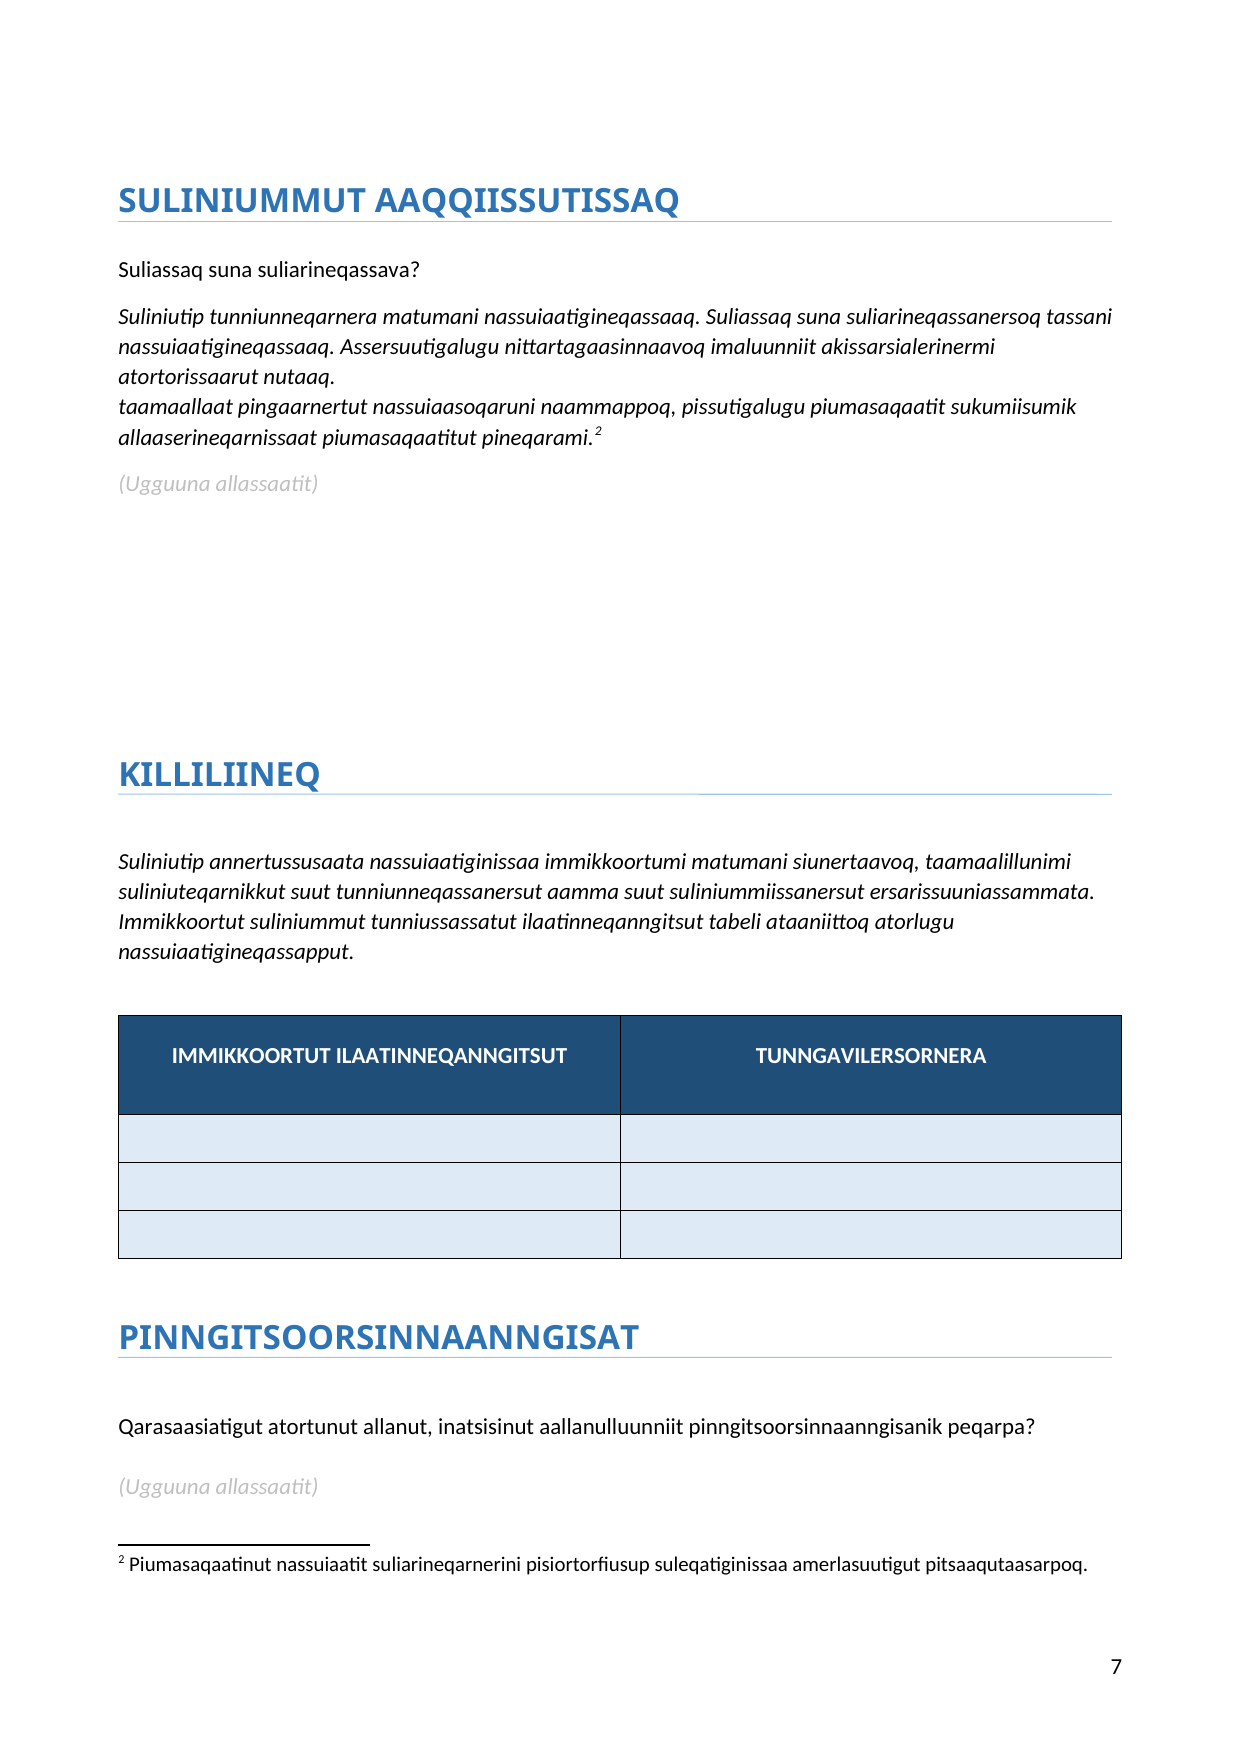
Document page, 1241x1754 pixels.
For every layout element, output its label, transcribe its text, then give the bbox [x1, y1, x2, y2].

table_header TUNNGAVILERSORNERA [621, 1016, 1121, 1114]
subtitle PINNGITSOORSINNAANNGISAT [118, 1314, 1122, 1408]
table_cell [119, 1115, 620, 1162]
table_cell [621, 1163, 1121, 1210]
text (Ugguuna allassaatit) [118, 469, 1122, 498]
text Suliniutip tunniunneqarnera matumani nassuiaatigineqassaaq. Suliassaq suna suliarineqassanersoq tassani nassuiaatigineqassaaq. Assersuutigalugu nittartagaasinnaavoq imaluunniit akissarsialerinermi atortorissaarut nutaaq. taamaallaat pingaarnertut nassuiaasoqaruni naammappoq, pissutigalugu piumasaqaatit sukumiisumik allaaserineqarnissaat piumasaqaatitut pineqarami. [118, 302, 1122, 451]
text KILLILIINEQ Suliniutip annertussusaata nassuiaatiginissaa immikkoortumi matumani siunertaavoq, taamaalillunimi suliniuteqarnikkut suut tunniunneqassanersut aamma suut suliniummiissanersut ersarissuuniassammata. Immikkoortut suliniummut tunniussassatut ilaatinneqanngitsut tabeli ataaniittoq atorlugu nassuiaatigineqassapput. [118, 750, 1122, 996]
table_cell [621, 1115, 1121, 1162]
table_cell [119, 1211, 620, 1258]
table_cell [621, 1211, 1121, 1258]
text Qarasaasiatigut atortunut allanut, inatsisinut aallanulluunniit pinngitsoorsinnaanngisanik peqarpa? (Ugguuna allassaatit) [118, 1412, 1122, 1500]
table_cell [119, 1163, 620, 1210]
text SULINIUMMUT AAQQIISSUTISSAQ Suliassaq suna suliarineqassava? [118, 177, 1122, 283]
table_header IMMIKKOORTUT ILAATINNEQANNGITSUT [119, 1016, 620, 1114]
